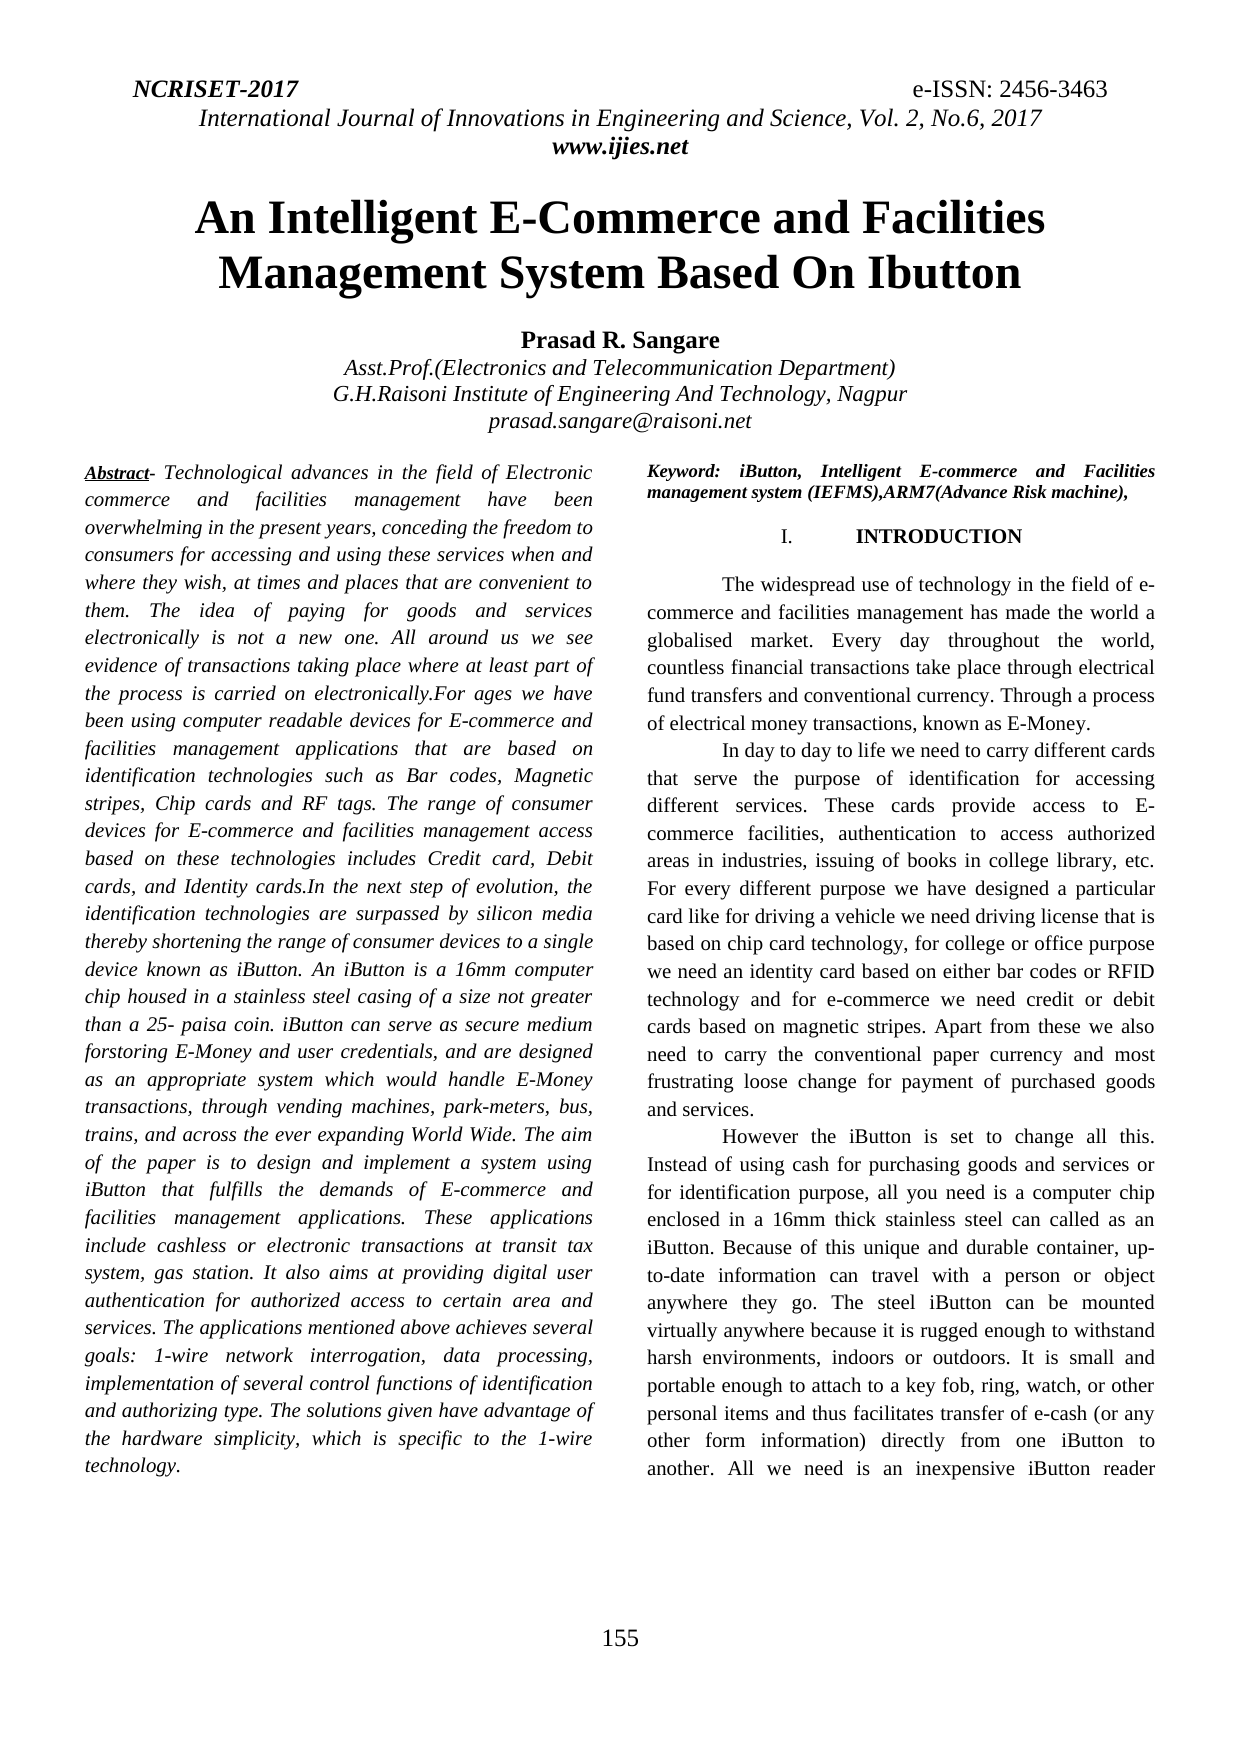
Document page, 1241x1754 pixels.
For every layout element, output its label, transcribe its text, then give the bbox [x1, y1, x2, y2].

text In day to day to life we need to carry different cards that serve the purpose of identification for accessing different services. These cards provide access to E-commerce facilities, authentication to access authorized areas in industries, issuing of books in college library, etc. For every different purpose we have designed a particular card like for driving a vehicle we need driving license that is based on chip card technology, for college or office purpose we need an identity card based on either bar codes or RFID technology and for e-commerce we need credit or debit cards based on magnetic stripes. Apart from these we also need to carry the conventional paper currency and most frustrating loose change for payment of purchased goods and services. [647, 738, 1156, 1121]
text An Intelligent E-Commerce and Facilities Management System Based On Ibutton [84, 189, 1156, 299]
text Abstract- Technological advances in the field of Electronic commerce and facilities management have been overwhelming in the present years, conceding the freedom to consumers for accessing and using these services when and where they wish, at times and places that are convenient to them. The idea of paying for goods and services electronically is not a new one. All around us we see evidence of transactions taking place where at least part of the process is carried on electronically.For ages we have been using computer readable devices for E-commerce and facilities management applications that are based on identification technologies such as Bar codes, Magnetic stripes, Chip cards and RF tags. The range of consumer devices for E-commerce and facilities management access based on these technologies includes Credit card, Debit cards, and Identity cards.In the next step of evolution, the identification technologies are surpassed by silicon media thereby shortening the range of consumer devices to a single device known as iButton. An iButton is a 16mm computer chip housed in a stainless steel casing of a size not greater than a 25- paisa coin. iButton can serve as secure medium forstoring E-Money and user credentials, and are designed as an appropriate system which would handle E-Money transactions, through vending machines, park-meters, bus, trains, and across the ever expanding World Wide. The aim of the paper is to design and implement a system using iButton that fulfills the demands of E-commerce and facilities management applications. These applications include cashless or electronic transactions at transit tax system, gas station. It also aims at providing digital user authentication for authorized access to certain area and services. The applications mentioned above achieves several goals: 1-wire network interrogation, data processing, implementation of several control functions of identification and authorizing type. The solutions given have advantage of the hardware simplicity, which is specific to the 1-wire technology. [84, 459, 593, 1477]
text Asst.Prof.(Electronics and Telecommunication Department) [84, 354, 1156, 381]
list INTRODUCTION [647, 524, 1156, 548]
text The widespread use of technology in the field of e-commerce and facilities management has made the world a globalised market. Every day throughout the world, countless financial transactions take place through electrical fund transfers and conventional currency. Through a process of electrical money transactions, known as E-Money. [647, 572, 1156, 734]
text G.H.Raisoni Institute of Engineering And Technology, Nagpur [84, 381, 1156, 407]
text Prasad R. Sangare [84, 325, 1156, 354]
text Keyword: iButton, Intelligent E-commerce and Facilities management system (IEFMS),ARM7(Advance Risk machine), [647, 459, 1156, 503]
text prasad.sangare@raisoni.net [84, 407, 1156, 433]
